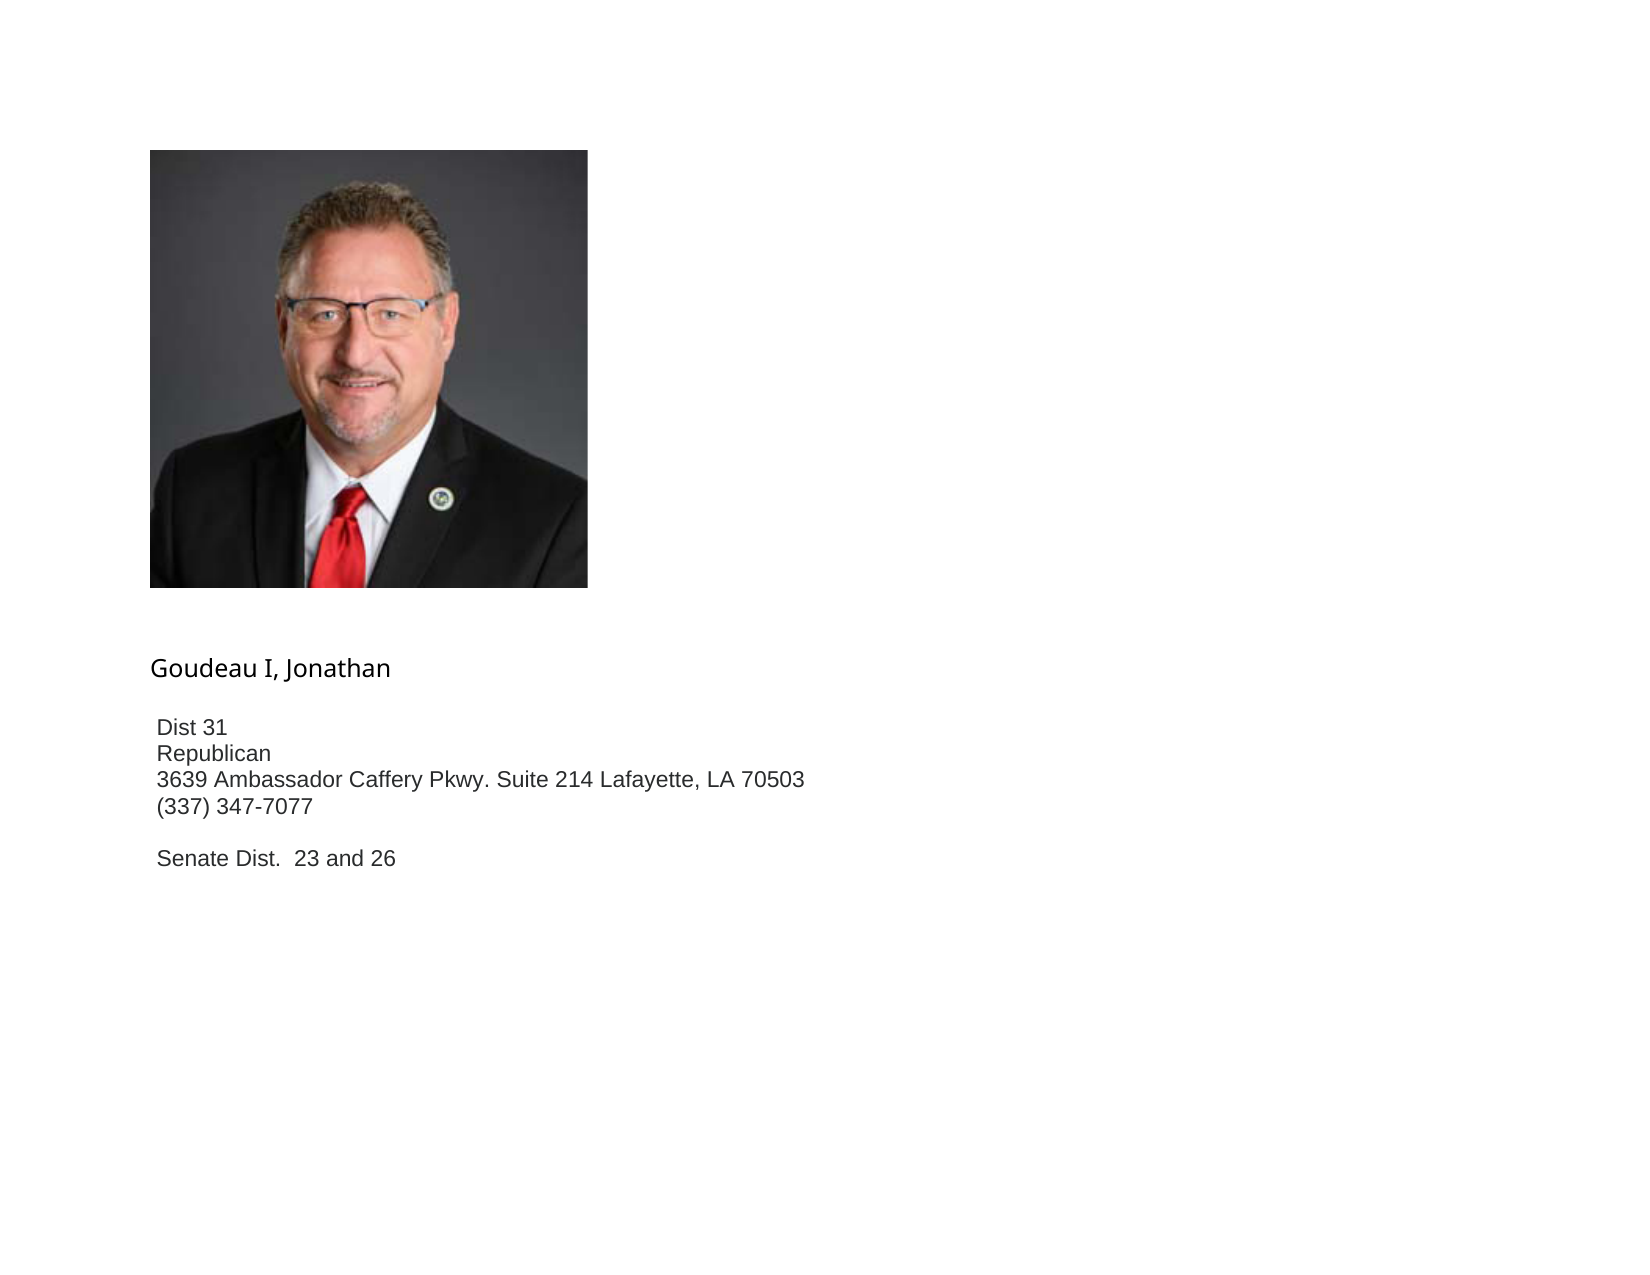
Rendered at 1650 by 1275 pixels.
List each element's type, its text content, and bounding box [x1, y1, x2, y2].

text Goudeau I, Jonathan [150, 650, 1500, 684]
picture [150, 150, 588, 588]
text Dist 31 Republican 3639 Ambassador Caffery Pkwy. Suite 214 Lafayette, LA 70503 (337) 347-7077 hse031@legis.la.gov Senate Dist. 23 and 26 [150, 713, 1500, 872]
